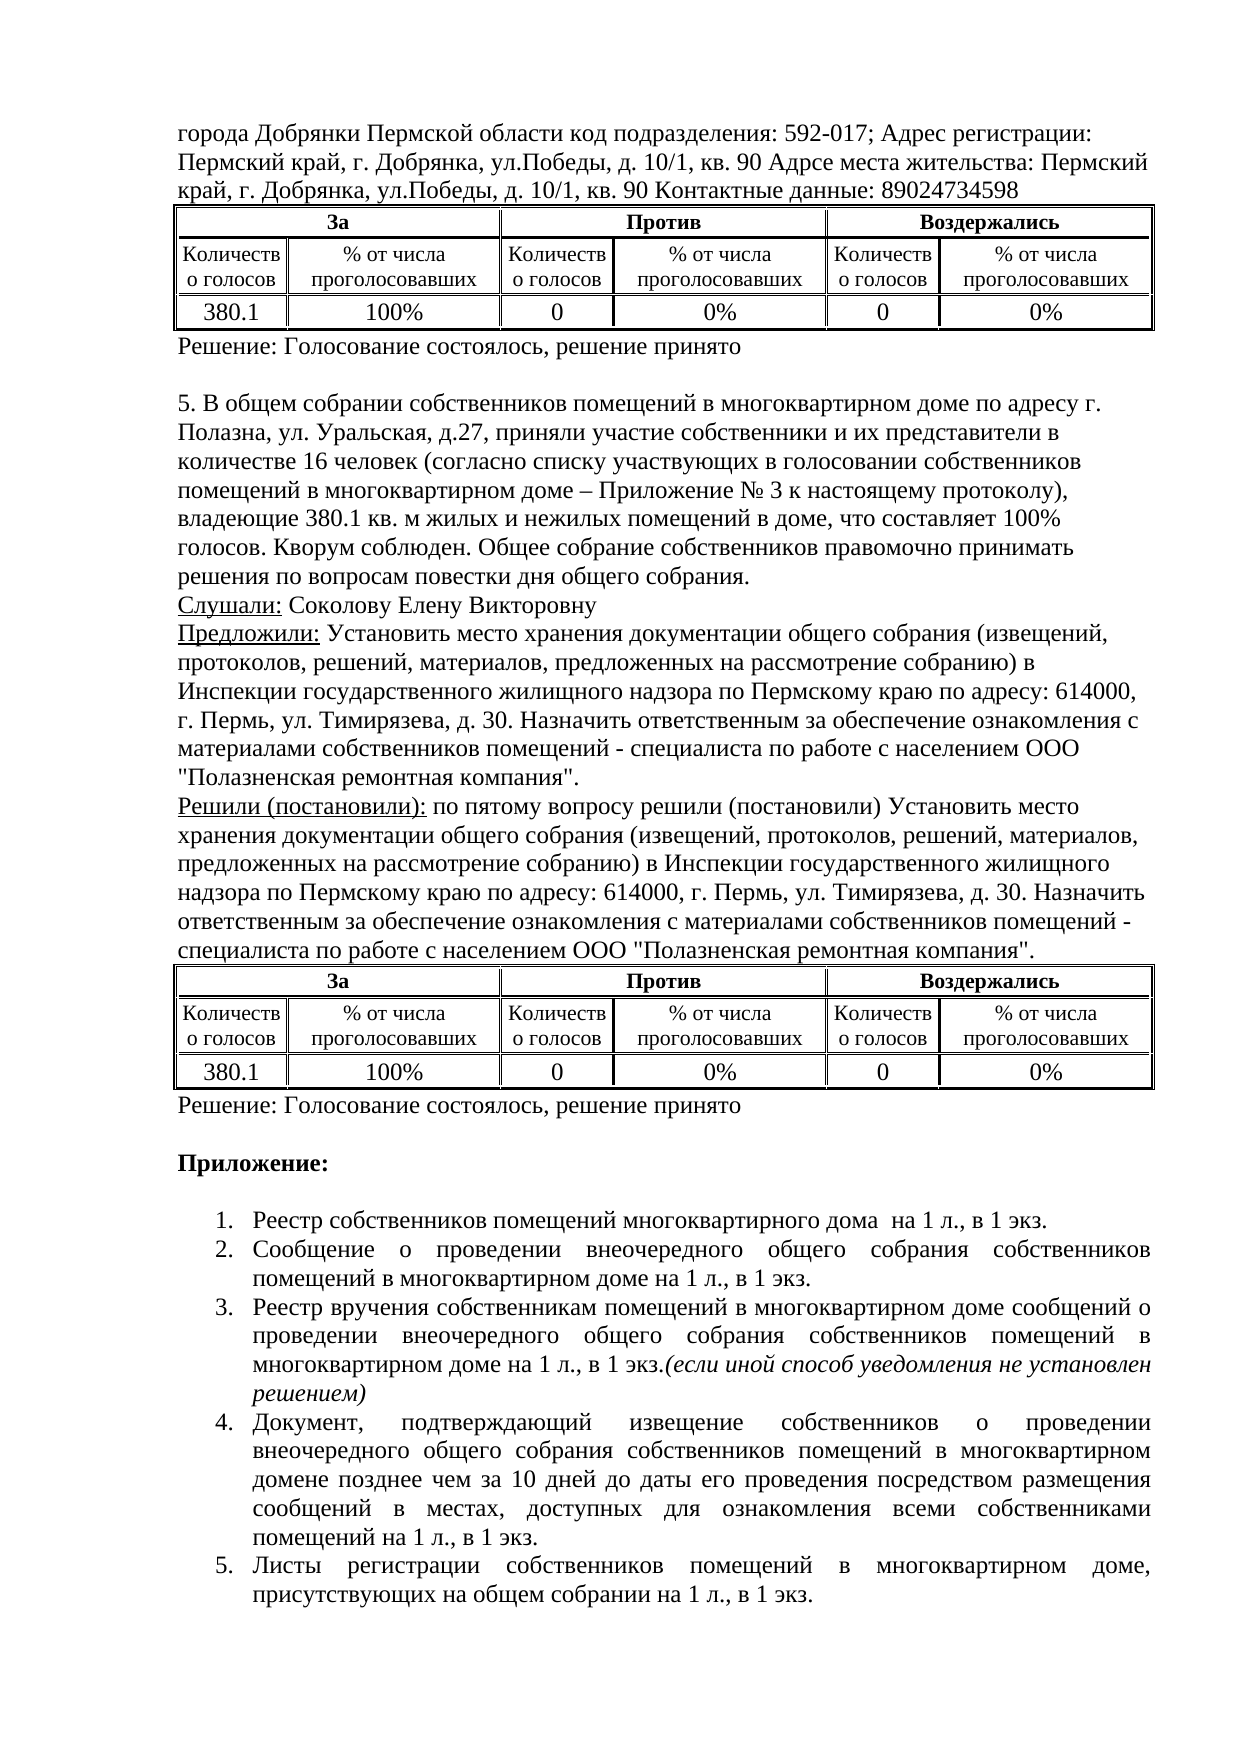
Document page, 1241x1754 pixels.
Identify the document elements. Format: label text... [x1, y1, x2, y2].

table_cell 100% [288, 296, 501, 328]
table_cell 100% [288, 1055, 501, 1087]
list Реестр вручения собственникам помещений в многоквартирном доме сообщений о проведении внеочередного общего собрания собственников помещений в многоквартирном доме на 1 л., в 1 экз.(если иной способ уведомления не установлен решением) [215, 1292, 1152, 1407]
table_cell Количество голосов [502, 999, 612, 1052]
table_cell 380.1 [175, 293, 287, 328]
table_cell % от числа проголосовавших [289, 239, 499, 293]
table_header За [177, 967, 501, 995]
table_cell 0 [501, 296, 613, 328]
table_cell 0 [501, 1055, 613, 1087]
table_cell Количество голосов [828, 999, 938, 1052]
table_header Воздержались [827, 208, 1151, 236]
table_header Воздержались [827, 967, 1151, 995]
table_cell 0 [827, 1055, 939, 1087]
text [177, 118, 1152, 204]
table_cell 0% [939, 1052, 1153, 1087]
table_cell % от числа проголосовавших [941, 236, 1151, 293]
text Решили (постановили): по пятому вопросу решили (постановили) Установить место хранения документации общего собрания (извещений, протоколов, решений, материалов, предложенных на рассмотрение собранию) в Инспекции государственного жилищного надзора по Пермскому краю по адресу: 614000, г. Пермь, ул. Тимирязева, д. 30. Назначить ответственным за обеспечение ознакомления с материалами собственников помещений - специалиста по работе с населением ООО "Полазненская ремонтная компания". [177, 791, 1152, 963]
table_cell 380.1 [175, 1052, 287, 1087]
text Решение: Голосование состоялось, решение принято [177, 1090, 1152, 1119]
table_cell 0 [827, 296, 939, 328]
table_cell % от числа проголосовавших [289, 999, 499, 1052]
table_cell % от числа проголосовавших [615, 999, 825, 1052]
table_cell % от числа проголосовавших [615, 239, 825, 293]
table_cell 0% [613, 296, 827, 328]
list Документ, подтверждающий извещение собственников о проведении внеочередного общего собрания собственников помещений в многоквартирном домене позднее чем за 10 дней до даты его проведения посредством размещения сообщений в местах, доступных для ознакомления всеми собственниками помещений на 1 л., в 1 экз. [215, 1407, 1152, 1551]
text Приложение: [177, 1148, 1152, 1176]
table_cell Количество голосов [177, 995, 286, 1052]
table_cell Количество голосов [828, 239, 938, 293]
table_cell Количество голосов [502, 239, 612, 293]
table_header Против [501, 967, 827, 995]
table_header Против [501, 208, 827, 236]
list Реестр собственников помещений многоквартирного дома на 1 л., в 1 экз. [215, 1206, 1152, 1234]
list Сообщение о проведении внеочередного общего собрания собственников помещений в многоквартирном доме на 1 л., в 1 экз. [215, 1234, 1152, 1292]
table_header За [177, 208, 501, 236]
text Решение: Голосование состоялось, решение принято 5. В общем собрании собственников помещений в многоквартирном доме по адресу г. Полазна, ул. Уральская, д.27, приняли участие собственники и их представители в количестве 16 человек (согласно списку участвующих в голосовании собственников помещений в многоквартирном доме – Приложение № 3 к настоящему протоколу), владеющие 380.1 кв. м жилых и нежилых помещений в доме, что составляет 100% голосов. Кворум соблюден. Общее собрание собственников правомочно принимать решения по вопросам повестки дня общего собрания. Слушали: Соколову Елену Викторовну Предложили: Установить место хранения документации общего собрания (извещений, протоколов, решений, материалов, предложенных на рассмотрение собранию) в Инспекции государственного жилищного надзора по Пермскому краю по адресу: 614000, г. Пермь, ул. Тимирязева, д. 30. Назначить ответственным за обеспечение ознакомления с материалами собственников помещений - специалиста по работе с населением ООО "Полазненская ремонтная компания". [177, 331, 1152, 791]
table_cell % от числа проголосовавших [941, 995, 1152, 1052]
list Листы регистрации собственников помещений в многоквартирном доме, присутствующих на общем собрании на 1 л., в 1 экз. [215, 1551, 1152, 1608]
table_cell 0% [613, 1055, 827, 1087]
table_cell Количество голосов [177, 236, 286, 293]
table_cell 0% [939, 293, 1153, 328]
